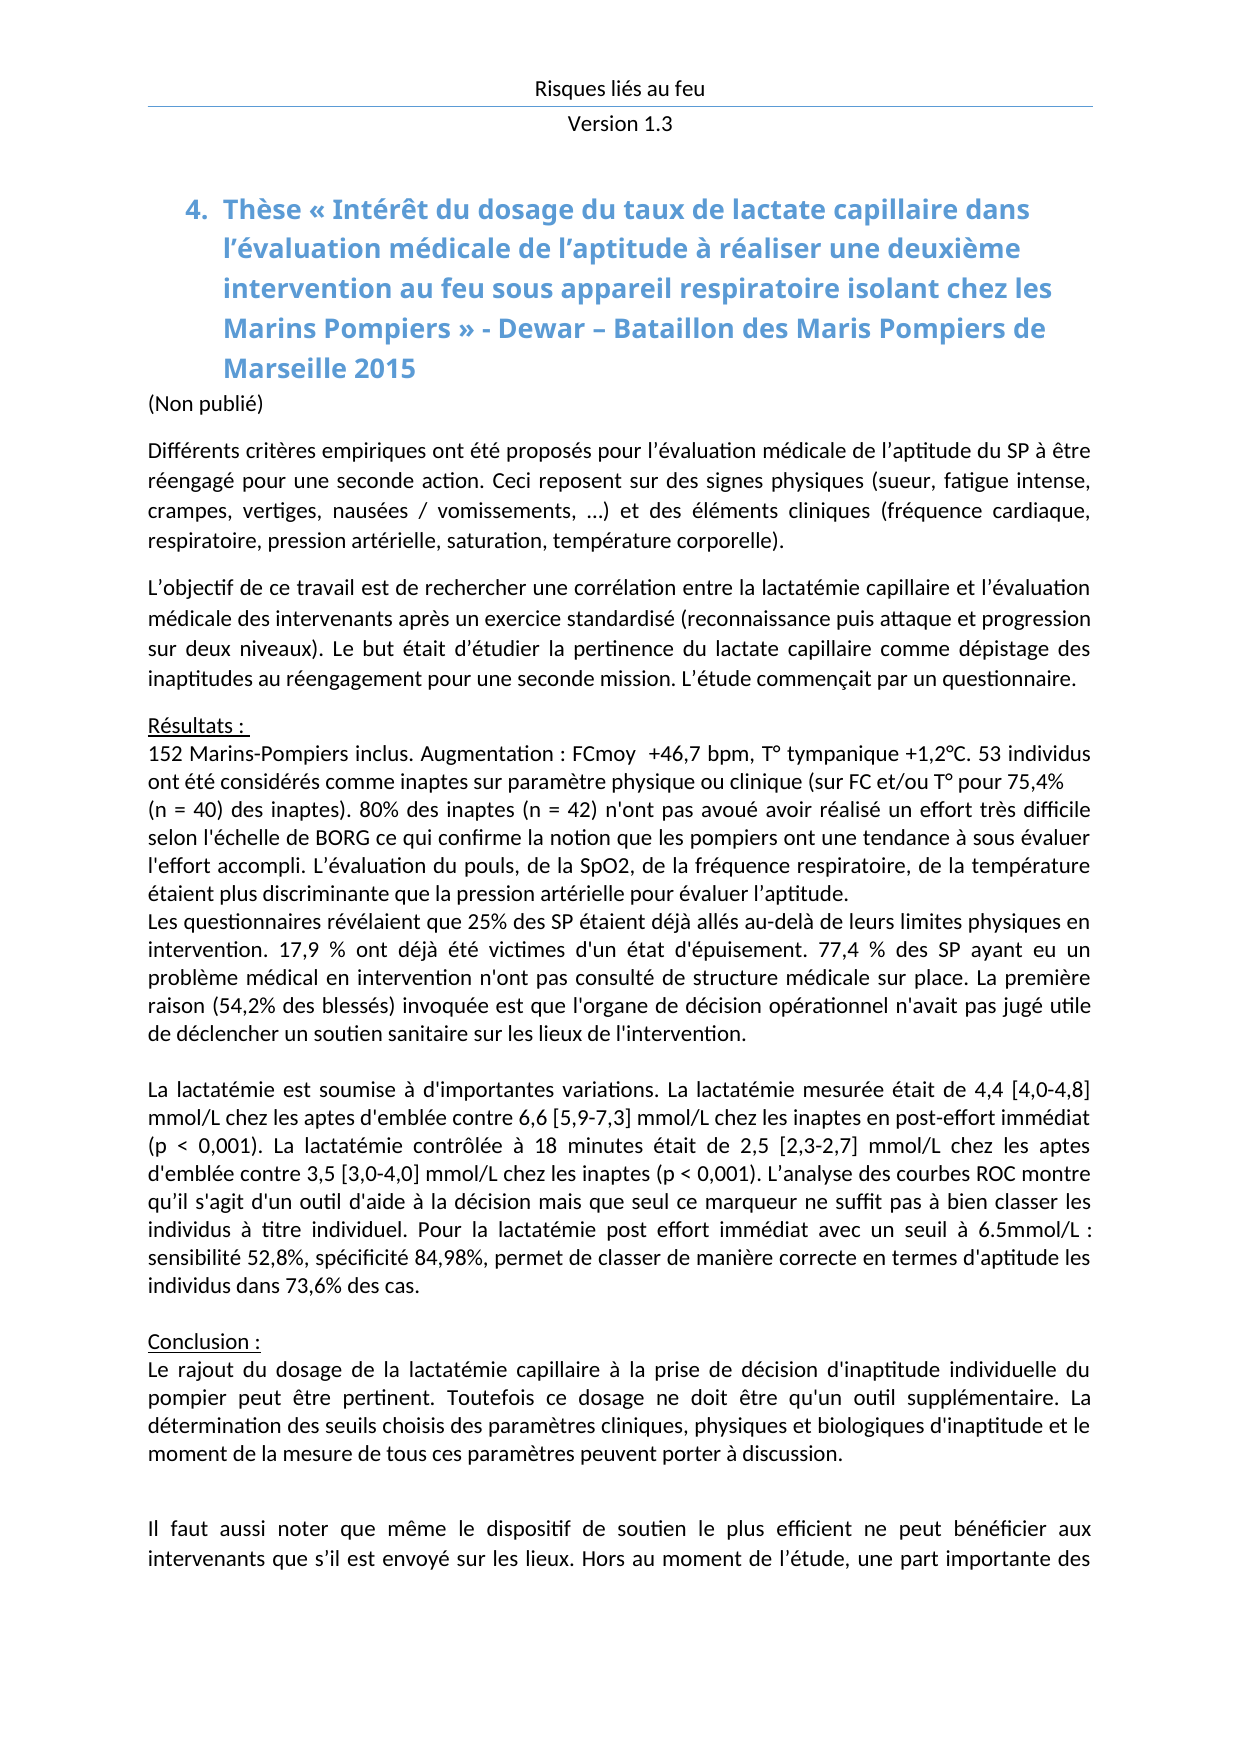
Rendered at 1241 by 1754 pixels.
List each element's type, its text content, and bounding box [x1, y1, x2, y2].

text 152 Marins-Pompiers inclus. Augmentation : FCmoy +46,7 bpm, T° tympanique +1,2°C. 53 individus ont été considérés comme inaptes sur paramètre physique ou clinique (sur FC et/ou T° pour 75,4% [148, 739, 1093, 795]
text Conclusion : [148, 1327, 1093, 1355]
text (Non publié) [148, 389, 1093, 417]
text L’objectif de ce travail est de rechercher une corrélation entre la lactatémie capillaire et l’évaluation médicale des intervenants après un exercice standardisé (reconnaissance puis attaque et progression sur deux niveaux). Le but était d’étudier la pertinence du lactate capillaire comme dépistage des inaptitudes au réengagement pour une seconde mission. L’étude commençait par un questionnaire. [148, 573, 1093, 692]
text Le rajout du dosage de la lactatémie capillaire à la prise de décision d'inaptitude individuelle du pompier peut être pertinent. Toutefois ce dosage ne doit être qu'un outil supplémentaire. La détermination des seuils choisis des paramètres cliniques, physiques et biologiques d'inaptitude et le moment de la mesure de tous ces paramètres peuvent porter à discussion. [148, 1355, 1093, 1467]
text Résultats : [148, 711, 1093, 739]
text La lactatémie est soumise à d'importantes variations. La lactatémie mesurée était de 4,4 [4,0-4,8] mmol/L chez les aptes d'emblée contre 6,6 [5,9-7,3] mmol/L chez les inaptes en post-effort immédiat (p < 0,001). La lactatémie contrôlée à 18 minutes était de 2,5 [2,3-2,7] mmol/L chez les aptes d'emblée contre 3,5 [3,0-4,0] mmol/L chez les inaptes (p < 0,001). L’analyse des courbes ROC montre qu’il s'agit d'un outil d'aide à la décision mais que seul ce marqueur ne suffit pas à bien classer les individus à titre individuel. Pour la lactatémie post effort immédiat avec un seuil à 6.5mmol/L : sensibilité 52,8%, spécificité 84,98%, permet de classer de manière correcte en termes d'aptitude les individus dans 73,6% des cas. [148, 1075, 1093, 1299]
subtitle Thèse « Intérêt du dosage du taux de lactate capillaire dans l’évaluation médicale de l’aptitude à réaliser une deuxième intervention au feu sous appareil respiratoire isolant chez les Marins Pompiers » - Dewar – Bataillon des Maris Pompiers de Marseille 2015 [185, 190, 1093, 386]
text (n = 40) des inaptes). 80% des inaptes (n = 42) n'ont pas avoué avoir réalisé un effort très difficile selon l'échelle de BORG ce qui confirme la notion que les pompiers ont une tendance à sous évaluer l'effort accompli. L’évaluation du pouls, de la SpO2, de la fréquence respiratoire, de la température étaient plus discriminante que la pression artérielle pour évaluer l’aptitude. [148, 795, 1093, 907]
text Les questionnaires révélaient que 25% des SP étaient déjà allés au-delà de leurs limites physiques en intervention. 17,9 % ont déjà été victimes d'un état d'épuisement. 77,4 % des SP ayant eu un problème médical en intervention n'ont pas consulté de structure médicale sur place. La première raison (54,2% des blessés) invoquée est que l'organe de décision opérationnel n'avait pas jugé utile de déclencher un soutien sanitaire sur les lieux de l'intervention. [148, 907, 1093, 1047]
text Différents critères empiriques ont été proposés pour l’évaluation médicale de l’aptitude du SP à être réengagé pour une seconde action. Ceci reposent sur des signes physiques (sueur, fatigue intense, crampes, vertiges, nausées / vomissements, …) et des éléments cliniques (fréquence cardiaque, respiratoire, pression artérielle, saturation, température corporelle). [148, 436, 1093, 554]
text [148, 1514, 1093, 1573]
